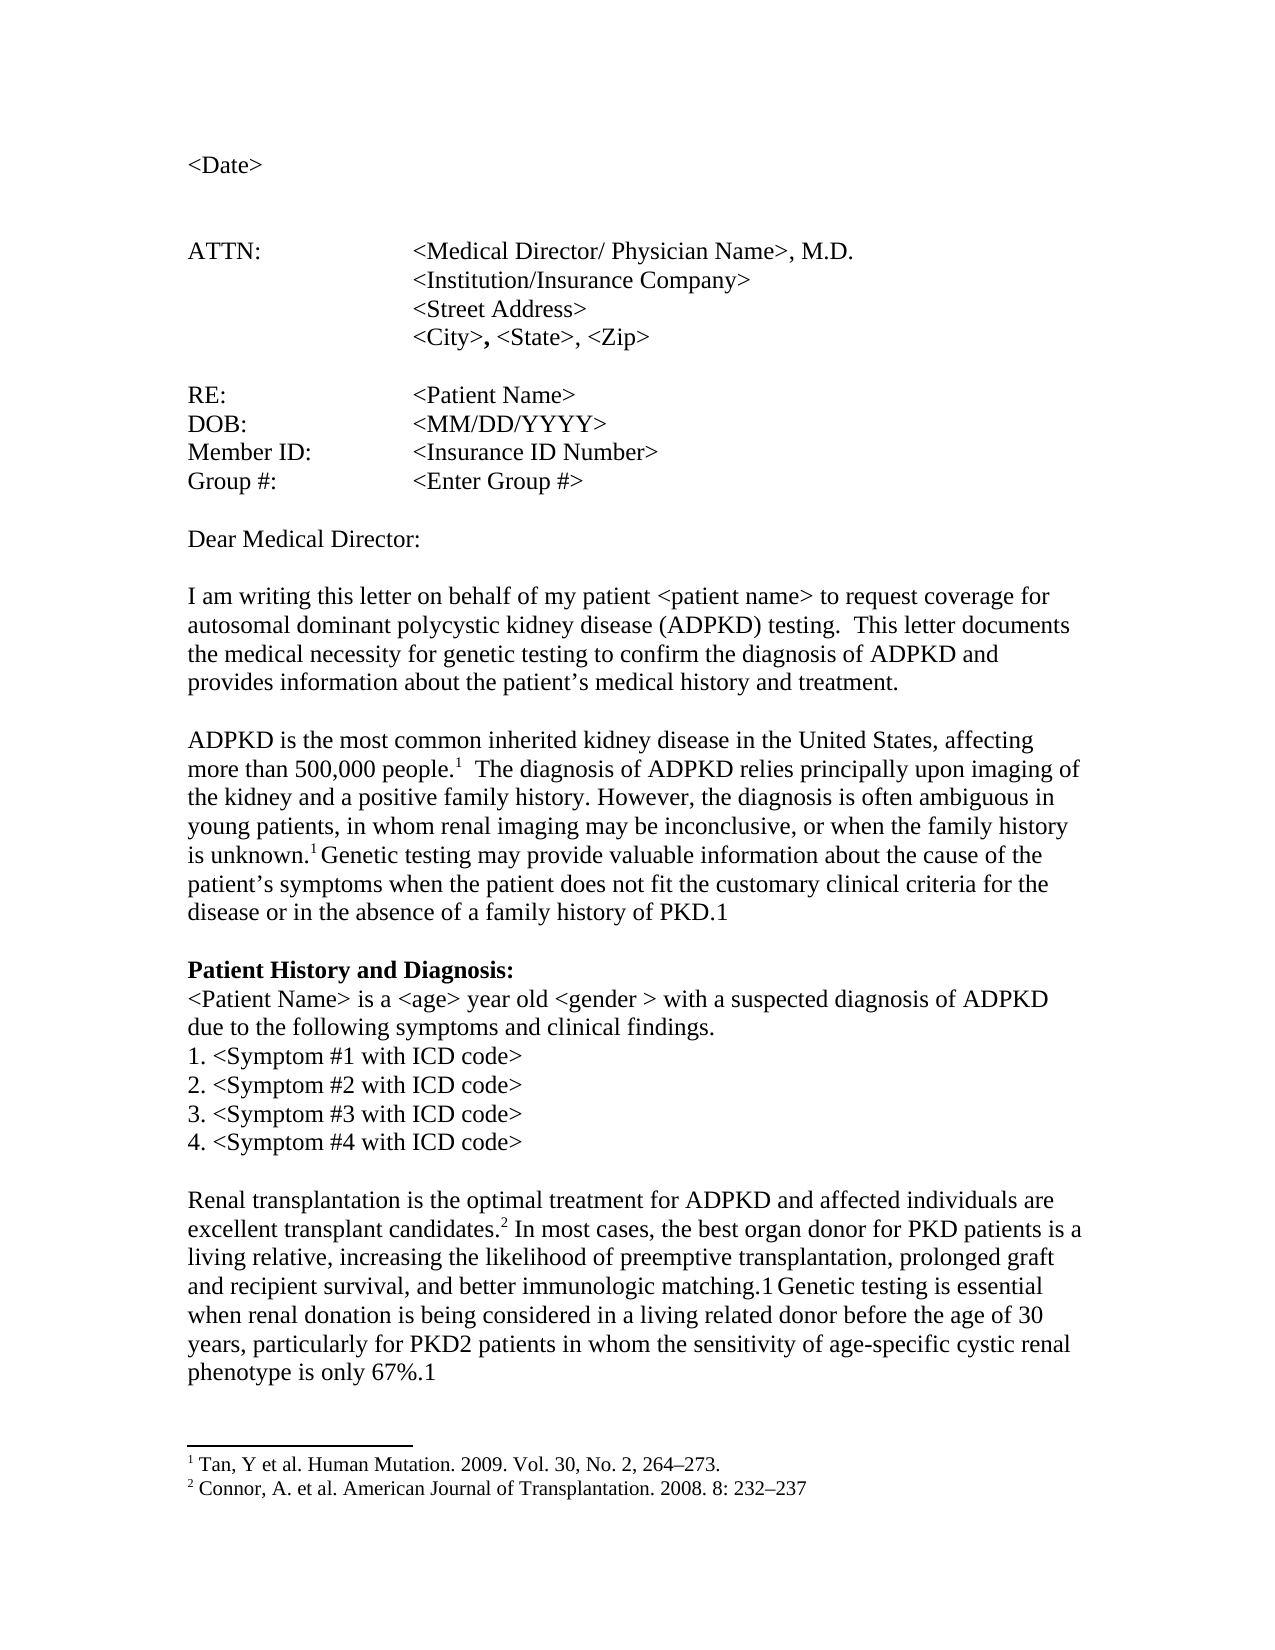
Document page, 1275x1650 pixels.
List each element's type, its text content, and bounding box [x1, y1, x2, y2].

text <Date> [187, 150, 1087, 179]
text 2. <Symptom #2 with ICD code> [187, 1070, 1087, 1099]
text DOB: <MM/DD/YYYY> [187, 409, 1087, 437]
text Member ID: <Insurance ID Number> [187, 437, 1087, 466]
text Patient History and Diagnosis: [187, 955, 1087, 984]
text 4. <Symptom #4 with ICD code> [187, 1127, 1087, 1156]
text RE: <Patient Name> [187, 380, 1087, 409]
text 3. <Symptom #3 with ICD code> [187, 1099, 1087, 1127]
text I am writing this letter on behalf of my patient <patient name> to request coverage for [187, 581, 1087, 610]
text <Street Address> [187, 294, 1087, 322]
text <City>, <State>, <Zip> [187, 322, 1087, 351]
text ADPKD is the most common inherited kidney disease in the United States, affecting more than 500,000 people. The diagnosis of ADPKD relies principally upon imaging of the kidney and a positive family history. However, the diagnosis is often ambiguous in young patients, in whom renal imaging may be inconclusive, or when the family history is unknown.1 Genetic testing may provide valuable information about the cause of the patient’s symptoms when the patient does not fit the customary clinical criteria for the disease or in the absence of a family history of PKD.1 [187, 725, 1087, 926]
text 1. <Symptom #1 with ICD code> [187, 1041, 1087, 1070]
text autosomal dominant polycystic kidney disease (ADPKD) testing. This letter documents the medical necessity for genetic testing to confirm the diagnosis of ADPKD and provides information about the patient’s medical history and treatment. [187, 610, 1087, 696]
text ATTN: <Medical Director/ Physician Name>, M.D. [187, 236, 1087, 265]
text <Institution/Insurance Company> [187, 265, 1087, 294]
text <Patient Name> is a <age> year old <gender > with a suspected diagnosis of ADPKD due to the following symptoms and clinical findings. [187, 984, 1087, 1041]
text Dear Medical Director: [187, 524, 1087, 552]
text Renal transplantation is the optimal treatment for ADPKD and affected individuals are excellent transplant candidates. In most cases, the best organ donor for PKD patients is a living relative, increasing the likelihood of preemptive transplantation, prolonged graft and recipient survival, and better immunologic matching.1 Genetic testing is essential when renal donation is being considered in a living related donor before the age of 30 years, particularly for PKD2 patients in whom the sensitivity of age-specific cystic renal phenotype is only 67%.1 [187, 1185, 1087, 1386]
text Group #: <Enter Group #> [187, 466, 1087, 495]
